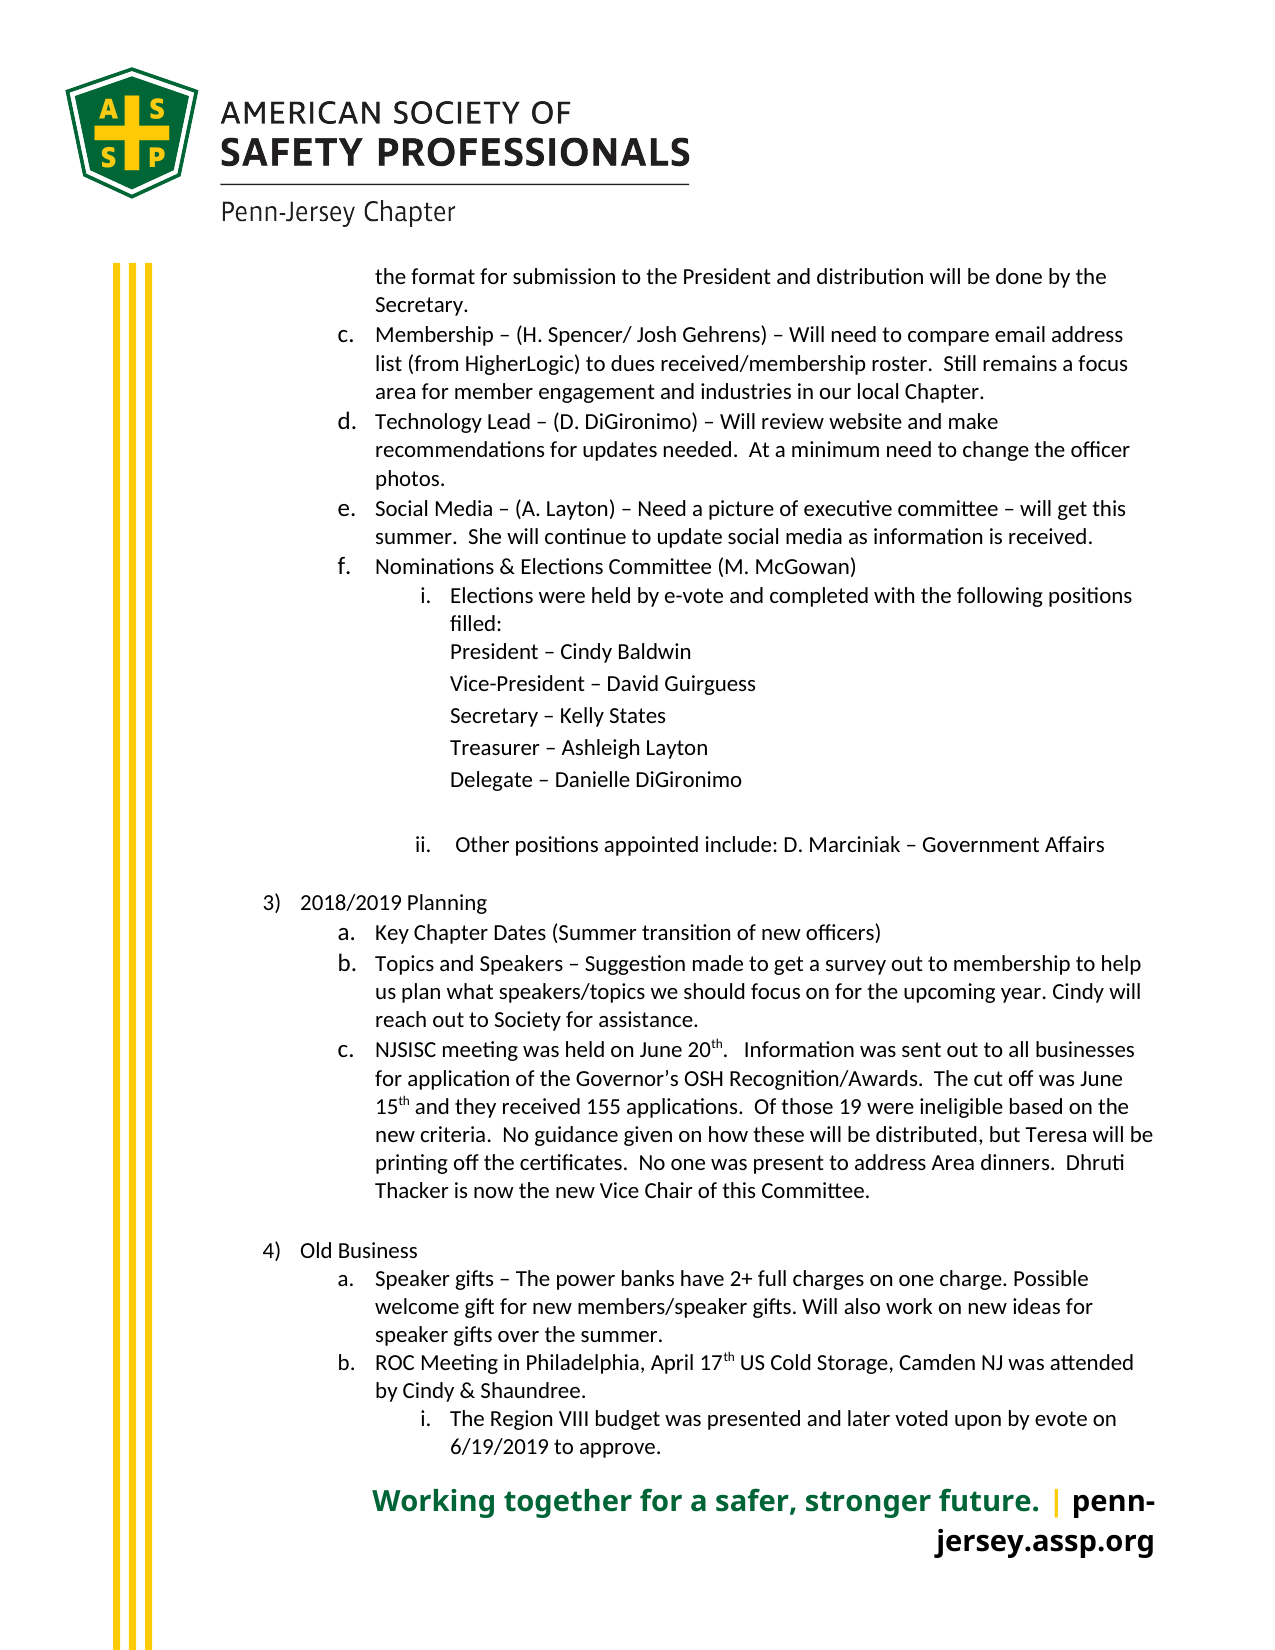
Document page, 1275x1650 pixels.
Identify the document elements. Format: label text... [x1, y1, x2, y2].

list Old Business [262, 1236, 1155, 1264]
list President – Cindy Baldwin [450, 637, 1155, 665]
list Membership – (H. Spencer/ Josh Gehrens) – Will need to compare email address list (from HigherLogic) to dues received/membership roster. Still remains a focus area for member engagement and industries in our local Chapter. [337, 318, 1155, 405]
list Speaker gifts – The power banks have 2+ full charges on one charge. Possible welcome gift for new members/speaker gifts. Will also work on new ideas for speaker gifts over the summer. [337, 1264, 1155, 1348]
list NJSISC meeting was held on June 20th. Information was sent out to all businesses for application of the Governor’s OSH Recognition/Awards. The cut off was June 15th and they received 155 applications. Of those 19 were ineligible based on the new criteria. No guidance given on how these will be distributed, but Teresa will be printing off the certificates. No one was present to address Area dinners. Dhruti Thacker is now the new Vice Chair of this Committee. [337, 1033, 1155, 1204]
picture [2, 0, 752, 300]
list Other positions appointed include: D. Marciniak – Government Affairs [431, 830, 1155, 858]
list Nominations & Elections Committee (M. McGowan) [337, 550, 1155, 581]
list Technology Lead – (D. DiGironimo) – Will review website and make recommendations for updates needed. At a minimum need to change the officer photos. [337, 405, 1155, 492]
list Social Media – (A. Layton) – Need a picture of executive committee – will get this summer. She will continue to update social media as information is received. [337, 492, 1155, 550]
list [337, 262, 1155, 318]
list The Region VIII budget was presented and later voted upon by evote on 6/19/2019 to approve. [431, 1404, 1155, 1461]
list Key Chapter Dates (Summer transition of new officers) [337, 916, 1155, 947]
list 2018/2019 Planning [262, 888, 1155, 916]
list Treasurer – Ashleigh Layton [450, 733, 1155, 761]
list Delegate – Danielle DiGironimo [450, 766, 1155, 793]
list Elections were held by e-vote and completed with the following positions filled: [431, 581, 1155, 637]
list Vice-President – David Guirguess [450, 669, 1155, 697]
list Secretary – Kelly States [450, 701, 1155, 729]
list ROC Meeting in Philadelphia, April 17th US Cold Storage, Camden NJ was attended by Cindy & Shaundree. [337, 1348, 1155, 1404]
list Topics and Speakers – Suggestion made to get a survey out to membership to help us plan what speakers/topics we should focus on for the upcoming year. Cindy will reach out to Society for assistance. [337, 947, 1155, 1033]
